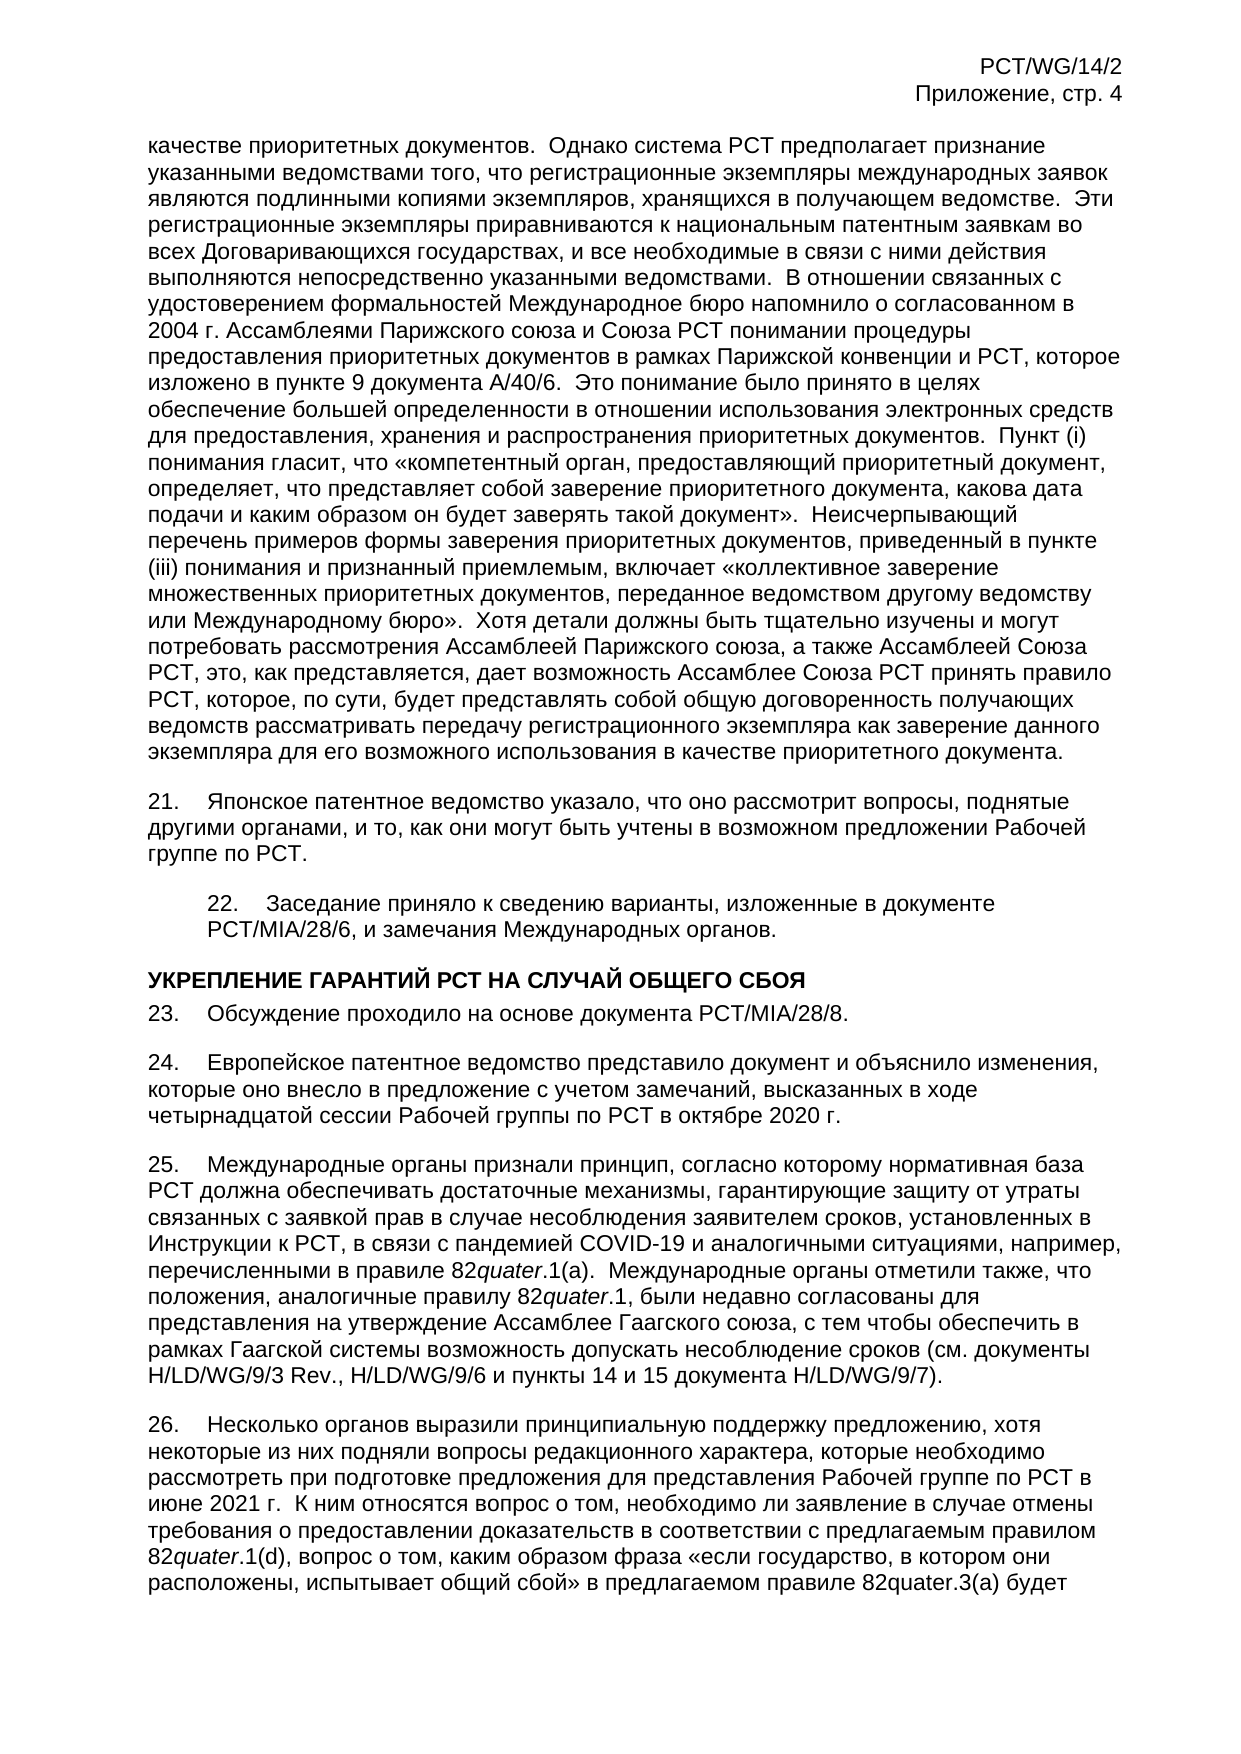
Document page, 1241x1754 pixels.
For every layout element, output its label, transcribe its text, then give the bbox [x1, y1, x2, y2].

text Обсуждение проходило на основе документа PCT/MIA/28/8. [148, 1000, 1122, 1026]
subtitle УКРЕПЛЕНИЕ ГАРАНТИЙ РСТ НА СЛУЧАЙ ОБЩЕГО СБОЯ [148, 967, 1122, 994]
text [148, 132, 1122, 765]
text Международные органы признали принцип, согласно которому нормативная база РСТ должна обеспечивать достаточные механизмы, гарантирующие защиту от утраты связанных с заявкой прав в случае несоблюдения заявителем сроков, установленных в Инструкции к РСТ, в связи с пандемией COVID-19 и аналогичными ситуациями, например, перечисленными в правиле 82quater.1(a). Международные органы отметили также, что положения, аналогичные правилу 82quater.1, были недавно согласованы для представления на утверждение Ассамблее Гаагского союза, с тем чтобы обеспечить в рамках Гаагской системы возможность допускать несоблюдение сроков (см. документы H/LD/WG/9/3 Rev., H/LD/WG/9/6 и пункты 14 и 15 документа H/LD/WG/9/7). [148, 1151, 1122, 1388]
text Заседание приняло к сведению варианты, изложенные в документе PCT/MIA/28/6, и замечания Международных органов. [207, 889, 1122, 942]
text Европейское патентное ведомство представило документ и объяснило изменения, которые оно внесло в предложение с учетом замечаний, высказанных в ходе четырнадцатой сессии Рабочей группы по РСТ в октябре 2020 г. [148, 1049, 1122, 1128]
text Японское патентное ведомство указало, что оно рассмотрит вопросы, поднятые другими органами, и то, как они могут быть учтены в возможном предложении Рабочей группе по РСТ. [148, 788, 1122, 867]
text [148, 1411, 1122, 1596]
